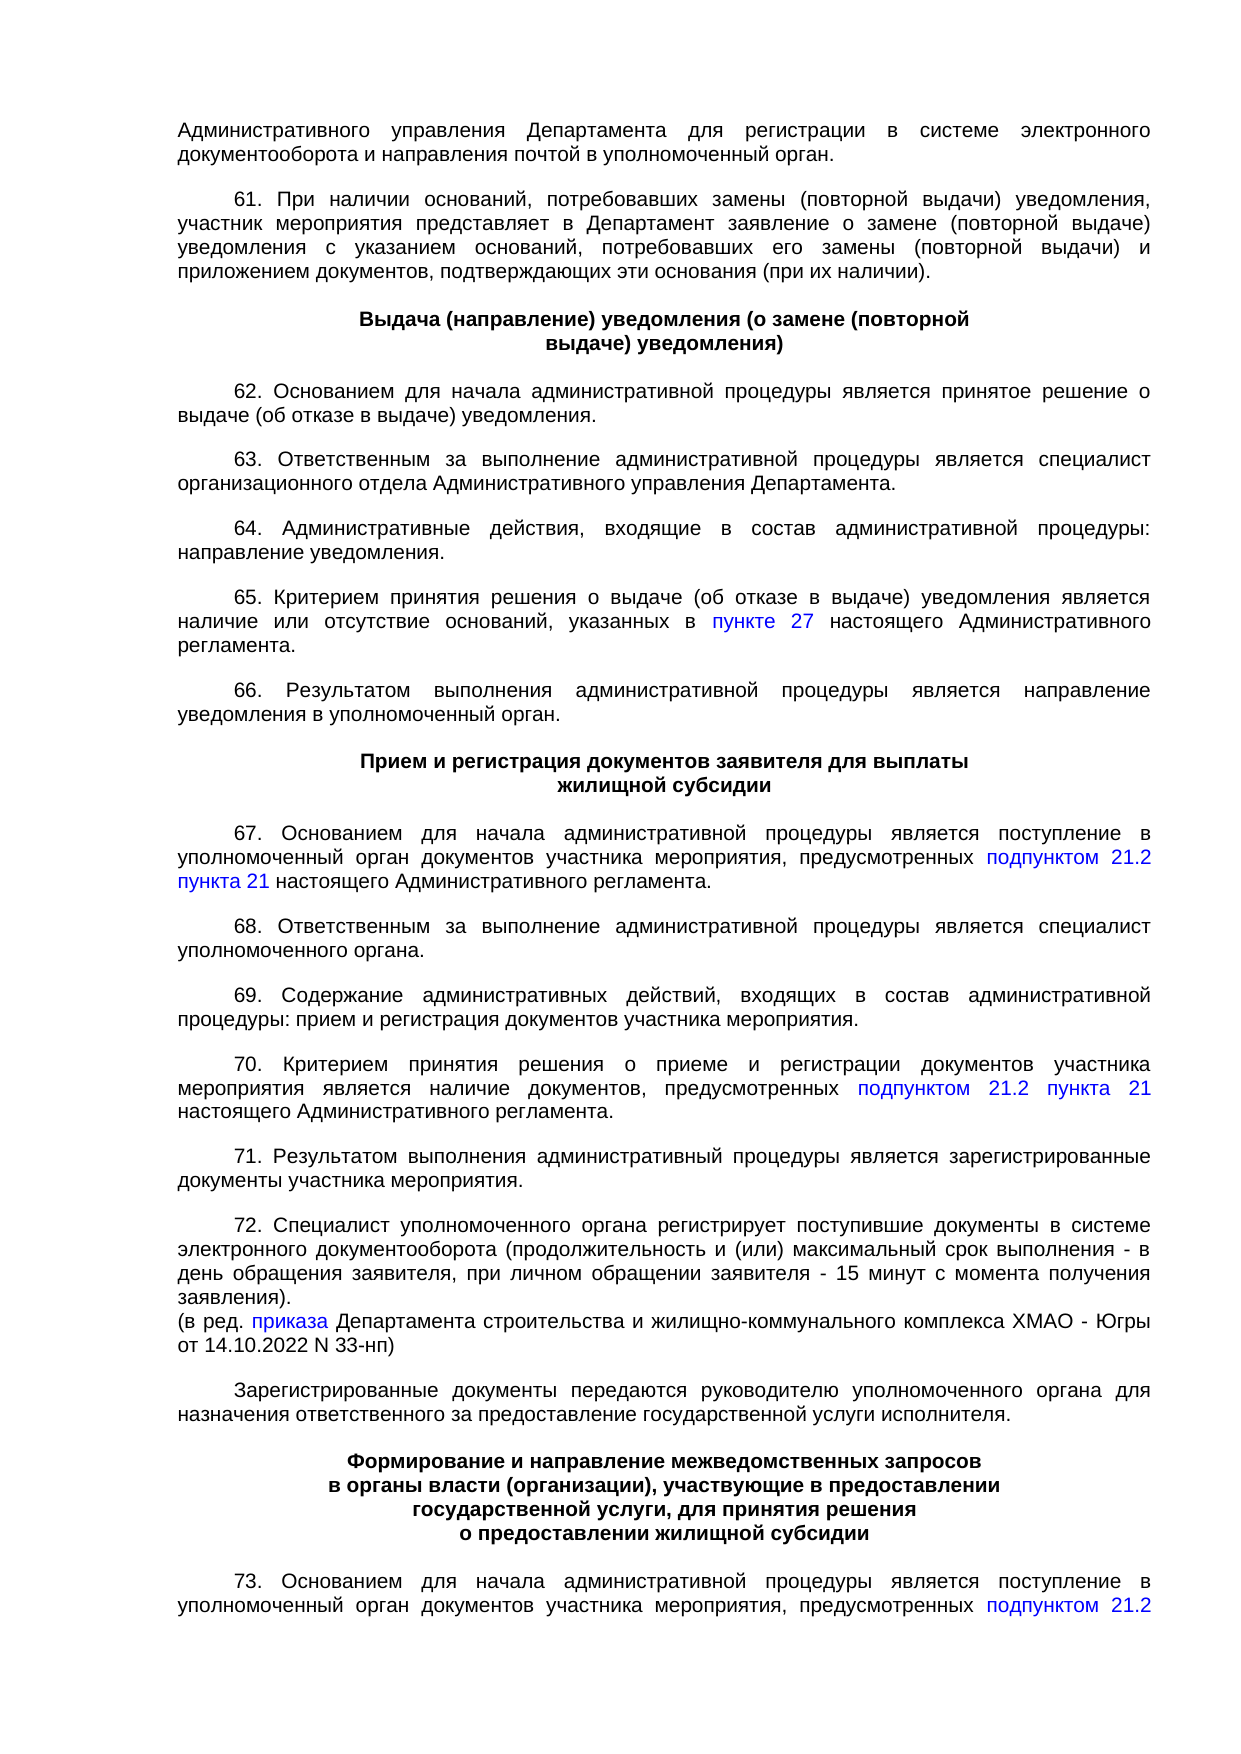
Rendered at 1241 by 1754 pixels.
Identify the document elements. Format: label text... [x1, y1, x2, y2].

title в органы власти (организации), участвующие в предоставлении [177, 1473, 1152, 1497]
text 64. Административные действия, входящие в состав административной процедуры: направление уведомления. [177, 516, 1152, 564]
text 61. При наличии оснований, потребовавших замены (повторной выдачи) уведомления, участник мероприятия представляет в Департамент заявление о замене (повторной выдаче) уведомления с указанием оснований, потребовавших его замены (повторной выдачи) и приложением документов, подтверждающих эти основания (при их наличии). [177, 187, 1152, 283]
title о предоставлении жилищной субсидии [177, 1521, 1152, 1545]
text 66. Результатом выполнения административной процедуры является направление уведомления в уполномоченный орган. [177, 677, 1152, 725]
text 63. Ответственным за выполнение административной процедуры является специалист организационного отдела Административного управления Департамента. [177, 447, 1152, 495]
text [177, 1569, 1152, 1617]
text 62. Основанием для начала административной процедуры является принятое решение о выдаче (об отказе в выдаче) уведомления. [177, 378, 1152, 426]
text 71. Результатом выполнения административный процедуры является зарегистрированные документы участника мероприятия. [177, 1144, 1152, 1192]
text Зарегистрированные документы передаются руководителю уполномоченного органа для назначения ответственного за предоставление государственной услуги исполнителя. [177, 1377, 1152, 1425]
title выдаче) уведомления) [177, 331, 1152, 354]
title государственной услуги, для принятия решения [177, 1497, 1152, 1521]
text 70. Критерием принятия решения о приеме и регистрации документов участника мероприятия является наличие документов, предусмотренных подпунктом 21.2 пункта 21 настоящего Административного регламента. [177, 1051, 1152, 1123]
title Прием и регистрация документов заявителя для выплаты [177, 749, 1152, 773]
title Выдача (направление) уведомления (о замене (повторной [177, 307, 1152, 331]
text 67. Основанием для начала административной процедуры является поступление в уполномоченный орган документов участника мероприятия, предусмотренных подпунктом 21.2 пункта 21 настоящего Административного регламента. [177, 821, 1152, 893]
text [177, 118, 1152, 166]
title жилищной субсидии [177, 773, 1152, 797]
text 65. Критерием принятия решения о выдаче (об отказе в выдаче) уведомления является наличие или отсутствие оснований, указанных в пункте 27 настоящего Административного регламента. [177, 585, 1152, 657]
text 72. Специалист уполномоченного органа регистрирует поступившие документы в системе электронного документооборота (продолжительность и (или) максимальный срок выполнения - в день обращения заявителя, при личном обращении заявителя - 15 минут с момента получения заявления). [177, 1213, 1152, 1309]
text 68. Ответственным за выполнение административной процедуры является специалист уполномоченного органа. [177, 914, 1152, 962]
text (в ред. приказа Департамента строительства и жилищно-коммунального комплекса ХМАО - Югры от 14.10.2022 N 33-нп) [177, 1309, 1152, 1357]
text 69. Содержание административных действий, входящих в состав административной процедуры: прием и регистрация документов участника мероприятия. [177, 983, 1152, 1031]
title Формирование и направление межведомственных запросов [177, 1449, 1152, 1473]
